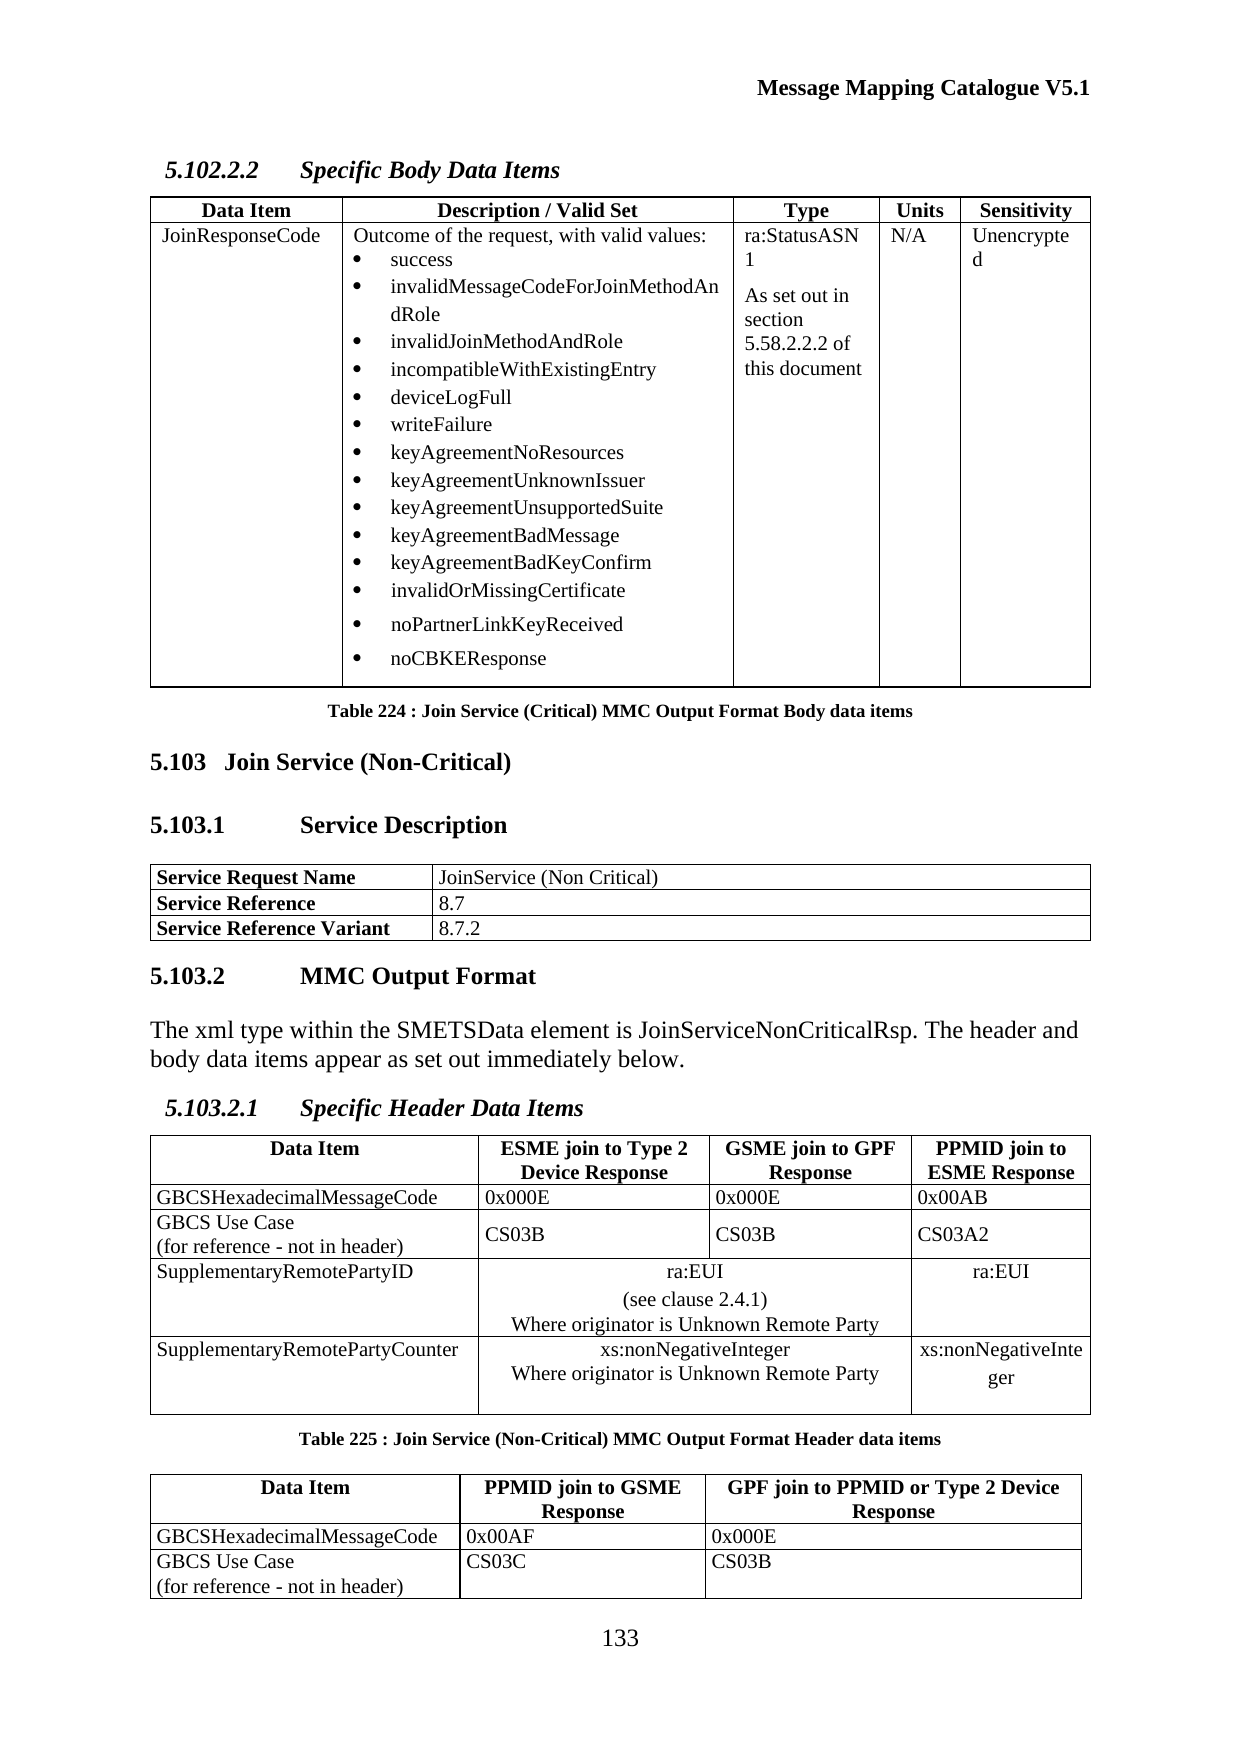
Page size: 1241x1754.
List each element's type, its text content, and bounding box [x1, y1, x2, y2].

subtitle MMC Output Format [150, 961, 1090, 990]
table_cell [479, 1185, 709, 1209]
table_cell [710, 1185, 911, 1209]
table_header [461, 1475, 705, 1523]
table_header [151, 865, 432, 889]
text The xml type within the SMETSData element is JoinServiceNonCriticalRsp. The header and body data items appear as set out immediately below. [150, 1015, 1090, 1073]
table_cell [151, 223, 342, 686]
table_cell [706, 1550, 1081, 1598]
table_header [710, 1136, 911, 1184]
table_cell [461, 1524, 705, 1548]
subtitle Specific Header Data Items [165, 1093, 1090, 1122]
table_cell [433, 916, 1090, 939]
subtitle Service Description [150, 811, 1090, 839]
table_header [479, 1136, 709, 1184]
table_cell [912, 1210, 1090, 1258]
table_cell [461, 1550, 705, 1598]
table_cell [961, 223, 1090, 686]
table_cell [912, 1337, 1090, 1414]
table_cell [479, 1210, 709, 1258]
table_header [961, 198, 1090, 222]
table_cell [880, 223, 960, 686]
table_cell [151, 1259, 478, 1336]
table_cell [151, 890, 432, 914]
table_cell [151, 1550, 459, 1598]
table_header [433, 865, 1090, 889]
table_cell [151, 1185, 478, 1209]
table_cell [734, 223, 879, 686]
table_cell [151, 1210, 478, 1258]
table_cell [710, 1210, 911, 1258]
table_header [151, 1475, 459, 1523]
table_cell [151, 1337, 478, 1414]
subtitle Join Service (Non-Critical) [150, 747, 1090, 775]
subtitle Specific Body Data Items [165, 155, 1090, 184]
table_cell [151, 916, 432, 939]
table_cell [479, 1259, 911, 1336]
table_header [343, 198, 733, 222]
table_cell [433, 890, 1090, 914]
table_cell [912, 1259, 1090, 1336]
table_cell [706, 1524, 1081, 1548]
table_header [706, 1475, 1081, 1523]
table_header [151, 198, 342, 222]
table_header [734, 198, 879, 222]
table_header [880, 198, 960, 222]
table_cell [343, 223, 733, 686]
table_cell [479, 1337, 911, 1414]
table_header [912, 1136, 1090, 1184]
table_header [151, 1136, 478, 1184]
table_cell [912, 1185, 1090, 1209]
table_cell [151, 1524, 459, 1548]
